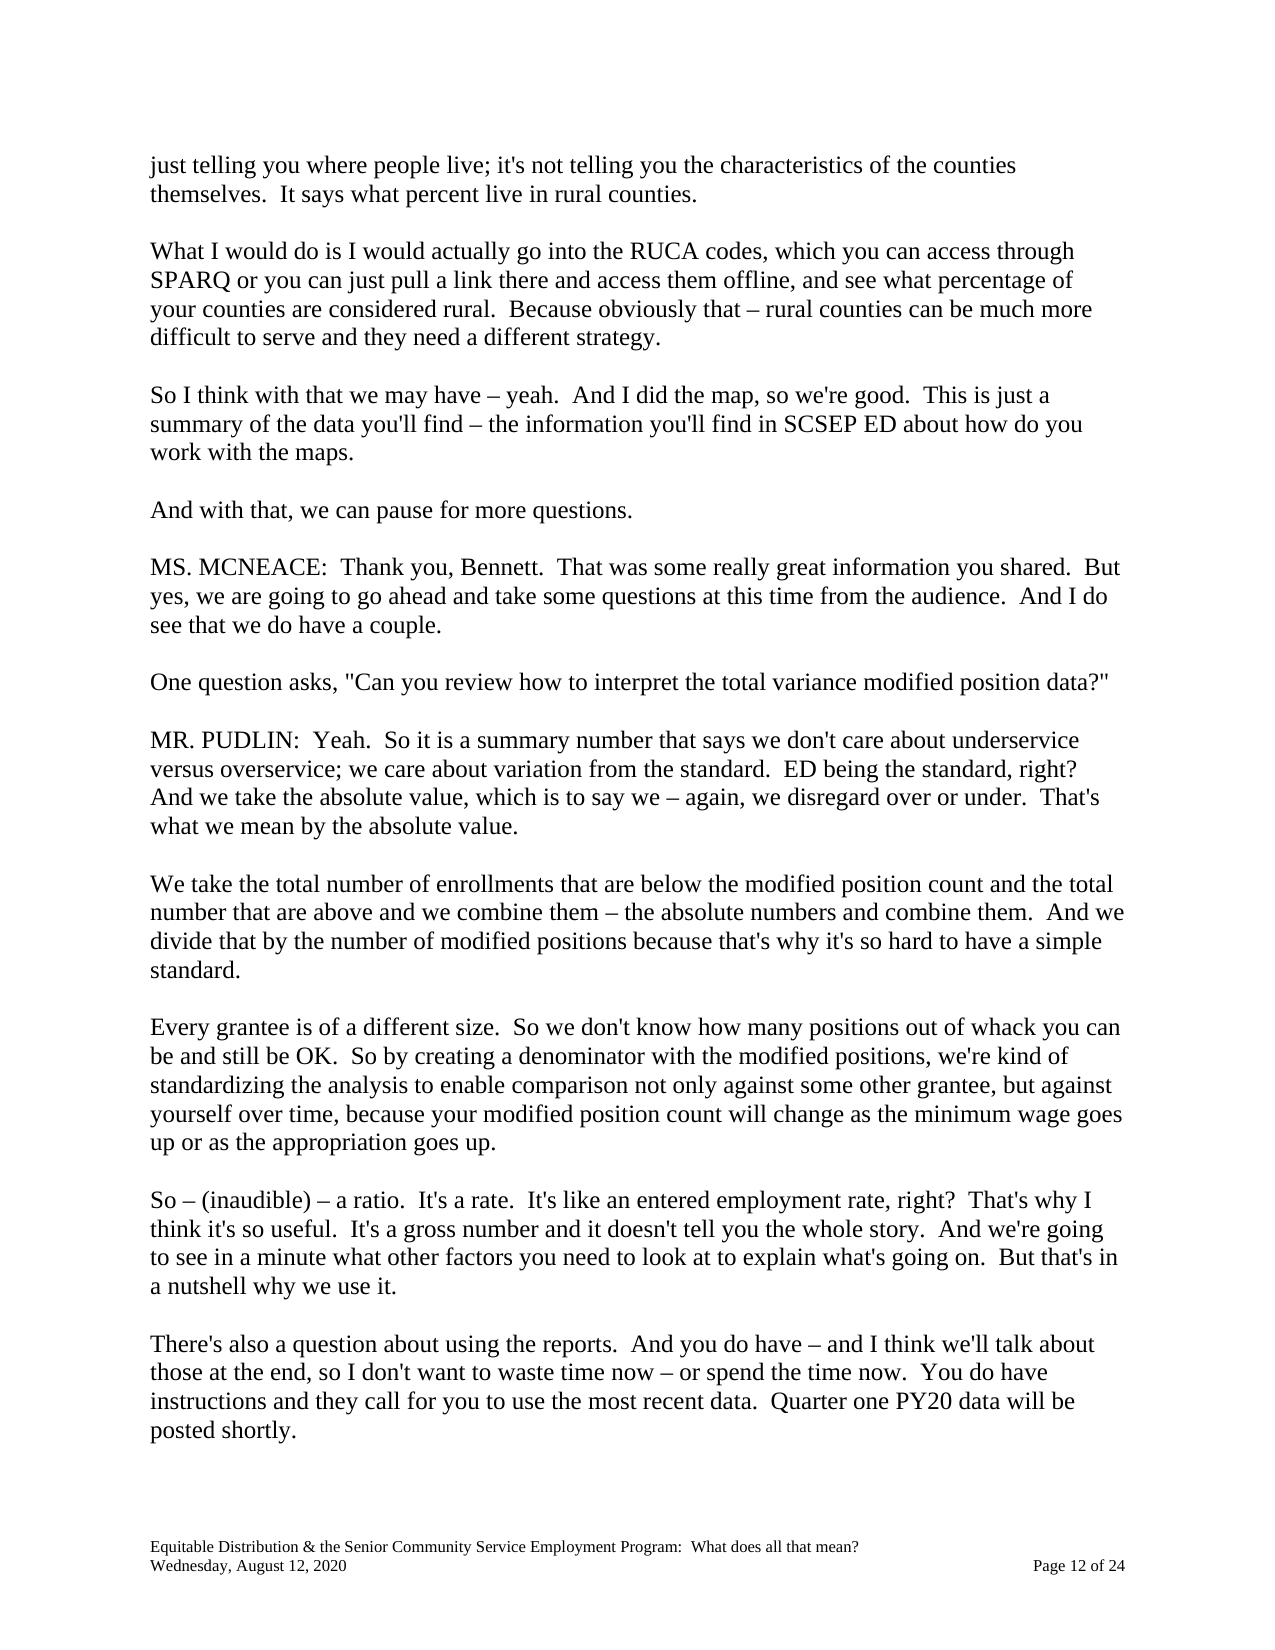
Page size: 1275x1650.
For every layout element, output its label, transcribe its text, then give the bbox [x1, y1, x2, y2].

text One question asks, "Can you review how to interpret the total variance modified position data?" [150, 667, 1125, 696]
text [150, 150, 1125, 207]
text MR. PUDLIN: Yeah. So it is a summary number that says we don't care about underservice versus overservice; we care about variation from the standard. ED being the standard, right? And we take the absolute value, which is to say we – again, we disregard over or under. That's what we mean by the absolute value. [150, 725, 1125, 840]
text Every grantee is of a different size. So we don't know how many positions out of whack you can be and still be OK. So by creating a denominator with the modified positions, we're kind of standardizing the analysis to enable comparison not only against some other grantee, but against yourself over time, because your modified position count will change as the minimum wage goes up or as the appropriation goes up. [150, 1012, 1125, 1156]
text And with that, we can pause for more questions. [150, 495, 1125, 524]
text There's also a question about using the reports. And you do have – and I think we'll talk about those at the end, so I don't want to waste time now – or spend the time now. You do have instructions and they call for you to use the most recent data. Quarter one PY20 data will be posted shortly. [150, 1329, 1125, 1444]
text MS. MCNEACE: Thank you, Bennett. That was some really great information you shared. But yes, we are going to go ahead and take some questions at this time from the audience. And I do see that we do have a couple. [150, 552, 1125, 639]
text What I would do is I would actually go into the RUCA codes, which you can access through SPARQ or you can just pull a link there and access them offline, and see what percentage of your counties are considered rural. Because obviously that – rural counties can be much more difficult to serve and they need a different strategy. [150, 236, 1125, 351]
text We take the total number of enrollments that are below the modified position count and the total number that are above and we combine them – the absolute numbers and combine them. And we divide that by the number of modified positions because that's why it's so hard to have a simple standard. [150, 869, 1125, 984]
text So I think with that we may have – yeah. And I did the map, so we're good. This is just a summary of the data you'll find – the information you'll find in SCSEP ED about how do you work with the maps. [150, 380, 1125, 466]
text So – (inaudible) – a ratio. It's a rate. It's like an entered employment rate, right? That's why I think it's so useful. It's a gross number and it doesn't tell you the whole story. And we're going to see in a minute what other factors you need to look at to explain what's going on. But that's in a nutshell why we use it. [150, 1185, 1125, 1300]
